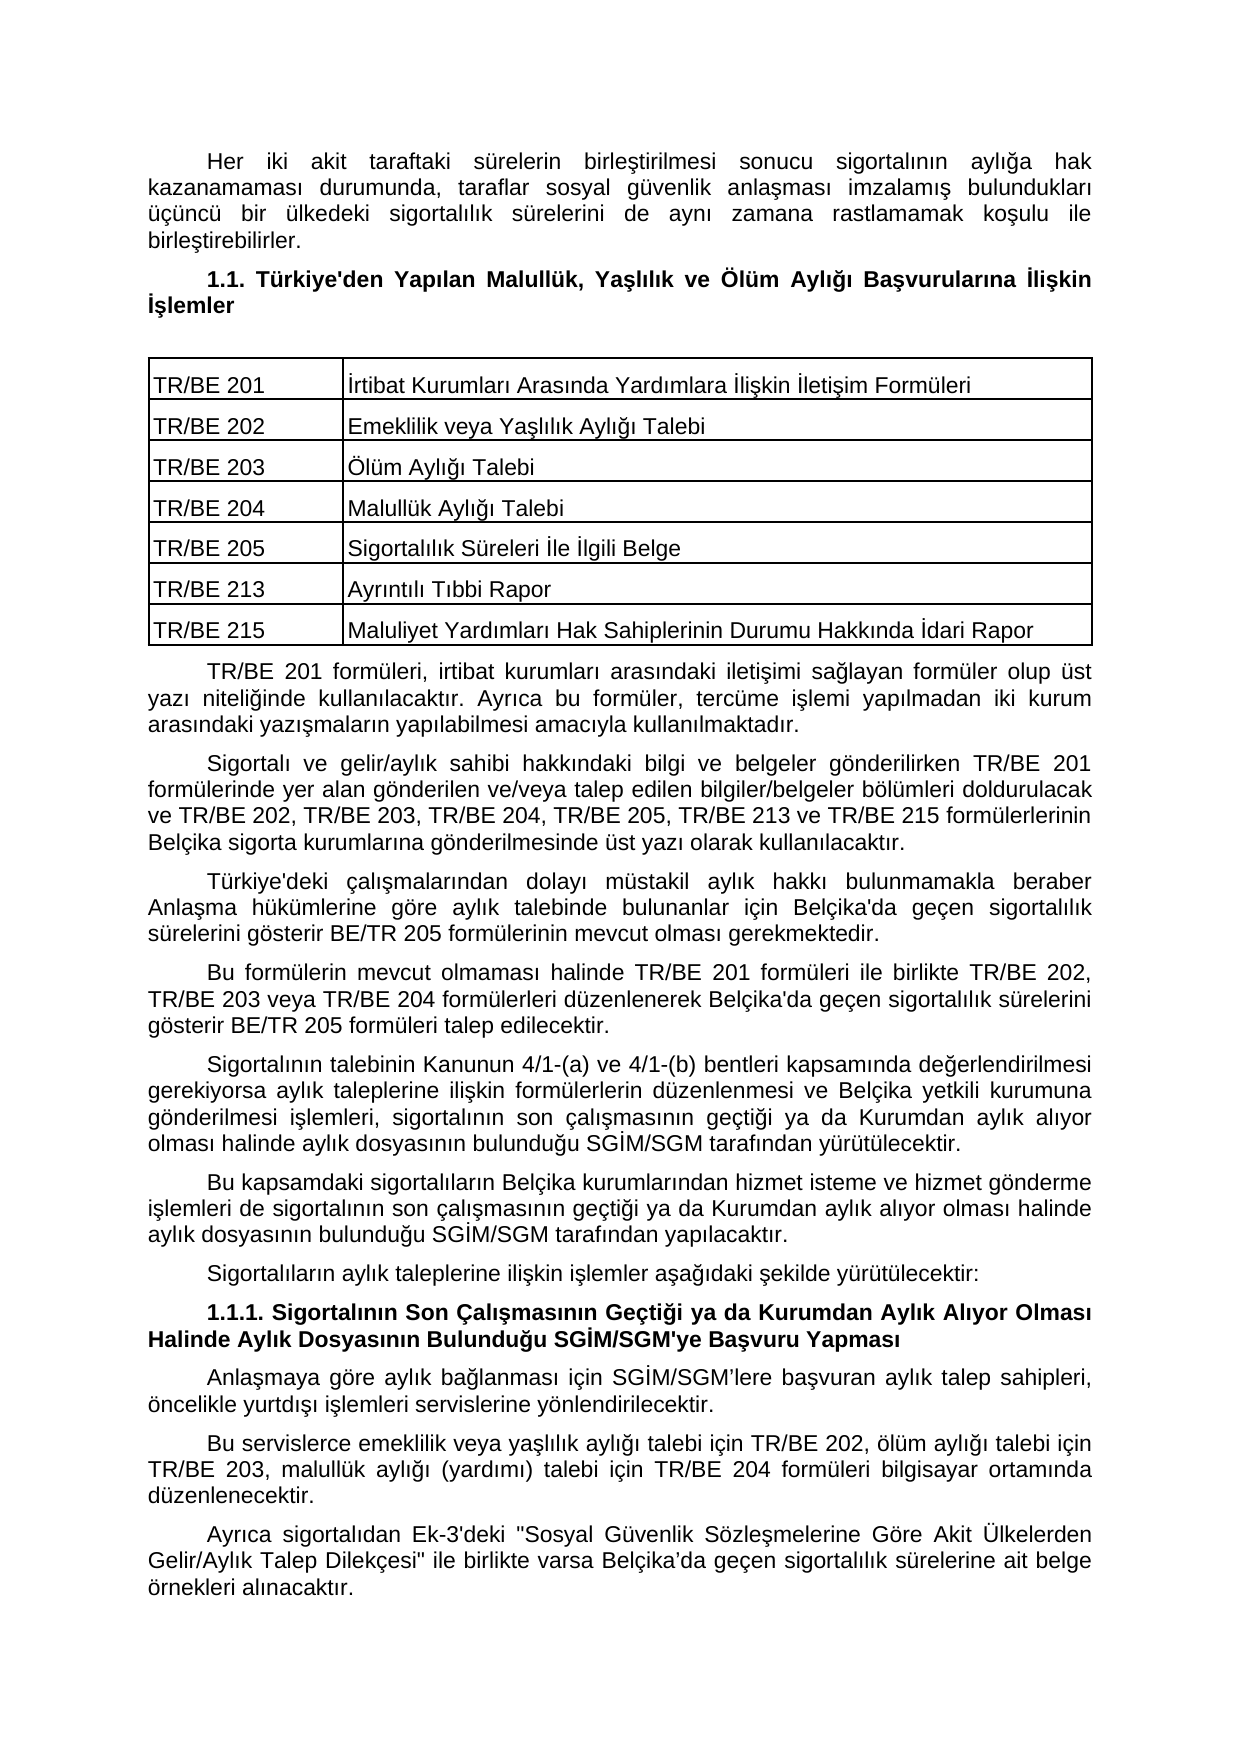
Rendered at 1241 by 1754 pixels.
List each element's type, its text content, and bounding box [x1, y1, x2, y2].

text 1.1.1. Sigortalının Son Çalışmasının Geçtiği ya da Kurumdan Aylık Alıyor Olması Halinde Aylık Dosyasının Bulunduğu SGİM/SGM'ye Başvuru Yapması [148, 1299, 1093, 1352]
table_cell Maluliyet Yardımları Hak Sahiplerinin Durumu Hakkında İdari Rapor [344, 605, 1091, 644]
table_cell Emeklilik veya Yaşlılık Aylığı Talebi [344, 400, 1091, 439]
table_cell TR/BE 213 [150, 564, 342, 603]
text Sigortalıların aylık taleplerine ilişkin işlemler aşağıdaki şekilde yürütülecektir: [148, 1260, 1093, 1287]
table_cell Sigortalılık Süreleri İle İlgili Belge [344, 523, 1091, 562]
text Bu formülerin mevcut olmaması halinde TR/BE 201 formüleri ile birlikte TR/BE 202, TR/BE 203 veya TR/BE 204 formülerleri düzenlenerek Belçika'da geçen sigortalılık sürelerini gösterir BE/TR 205 formüleri talep edilecektir. [148, 959, 1093, 1038]
text Anlaşmaya göre aylık bağlanması için SGİM/SGM’lere başvuran aylık talep sahipleri, öncelikle yurtdışı işlemleri servislerine yönlendirilecektir. [148, 1364, 1093, 1417]
table_cell TR/BE 202 [150, 400, 342, 439]
table_cell TR/BE 203 [150, 441, 342, 480]
table_cell TR/BE 204 [150, 482, 342, 521]
text TR/BE 201 formüleri, irtibat kurumları arasındaki iletişimi sağlayan formüler olup üst yazı niteliğinde kullanılacaktır. Ayrıca bu formüler, tercüme işlemi yapılmadan iki kurum arasındaki yazışmaların yapılabilmesi amacıyla kullanılmaktadır. [148, 658, 1093, 737]
text Sigortalı ve gelir/aylık sahibi hakkındaki bilgi ve belgeler gönderilirken TR/BE 201 formülerinde yer alan gönderilen ve/veya talep edilen bilgiler/belgeler bölümleri doldurulacak ve TR/BE 202, TR/BE 203, TR/BE 204, TR/BE 205, TR/BE 213 ve TR/BE 215 formülerlerinin Belçika sigorta kurumlarına gönderilmesinde üst yazı olarak kullanılacaktır. [148, 750, 1093, 855]
text Türkiye'deki çalışmalarından dolayı müstakil aylık hakkı bulunmamakla beraber Anlaşma hükümlerine göre aylık talebinde bulunanlar için Belçika'da geçen sigortalılık sürelerini gösterir BE/TR 205 formülerinin mevcut olması gerekmektedir. [148, 868, 1093, 947]
text Bu servislerce emeklilik veya yaşlılık aylığı talebi için TR/BE 202, ölüm aylığı talebi için TR/BE 203, malullük aylığı (yardımı) talebi için TR/BE 204 formüleri bilgisayar ortamında düzenlenecektir. [148, 1429, 1093, 1509]
text Ayrıca sigortalıdan Ek-3'deki "Sosyal Güvenlik Sözleşmelerine Göre Akit Ülkelerden Gelir/Aylık Talep Dilekçesi" ile birlikte varsa Belçika’da geçen sigortalılık sürelerine ait belge örnekleri alınacaktır. [148, 1521, 1093, 1600]
text Sigortalının talebinin Kanunun 4/1-(a) ve 4/1-(b) bentleri kapsamında değerlendirilmesi gerekiyorsa aylık taleplerine ilişkin formülerlerin düzenlenmesi ve Belçika yetkili kurumuna gönderilmesi işlemleri, sigortalının son çalışmasının geçtiği ya da Kurumdan aylık alıyor olması halinde aylık dosyasının bulunduğu SGİM/SGM tarafından yürütülecektir. [148, 1051, 1093, 1156]
text Bu kapsamdaki sigortalıların Belçika kurumlarından hizmet isteme ve hizmet gönderme işlemleri de sigortalının son çalışmasının geçtiği ya da Kurumdan aylık alıyor olması halinde aylık dosyasının bulunduğu SGİM/SGM tarafından yapılacaktır. [148, 1169, 1093, 1248]
text Her iki akit taraftaki sürelerin birleştirilmesi sonucu sigortalının aylığa hak kazanamaması durumunda, taraflar sosyal güvenlik anlaşması imzalamış bulundukları üçüncü bir ülkedeki sigortalılık sürelerini de aynı zamana rastlamamak koşulu ile birleştirebilirler. [148, 148, 1093, 253]
table_header İrtibat Kurumları Arasında Yardımlara İlişkin İletişim Formüleri [344, 359, 1091, 398]
table_cell Ölüm Aylığı Talebi [344, 441, 1091, 480]
table_header TR/BE 201 [150, 359, 342, 398]
table_cell Ayrıntılı Tıbbi Rapor [344, 564, 1091, 603]
table_cell TR/BE 205 [150, 523, 342, 562]
table_cell TR/BE 215 [150, 605, 342, 644]
text 1.1. Türkiye'den Yapılan Malullük, Yaşlılık ve Ölüm Aylığı Başvurularına İlişkin İşlemler [148, 266, 1093, 318]
table_cell Malullük Aylığı Talebi [344, 482, 1091, 521]
